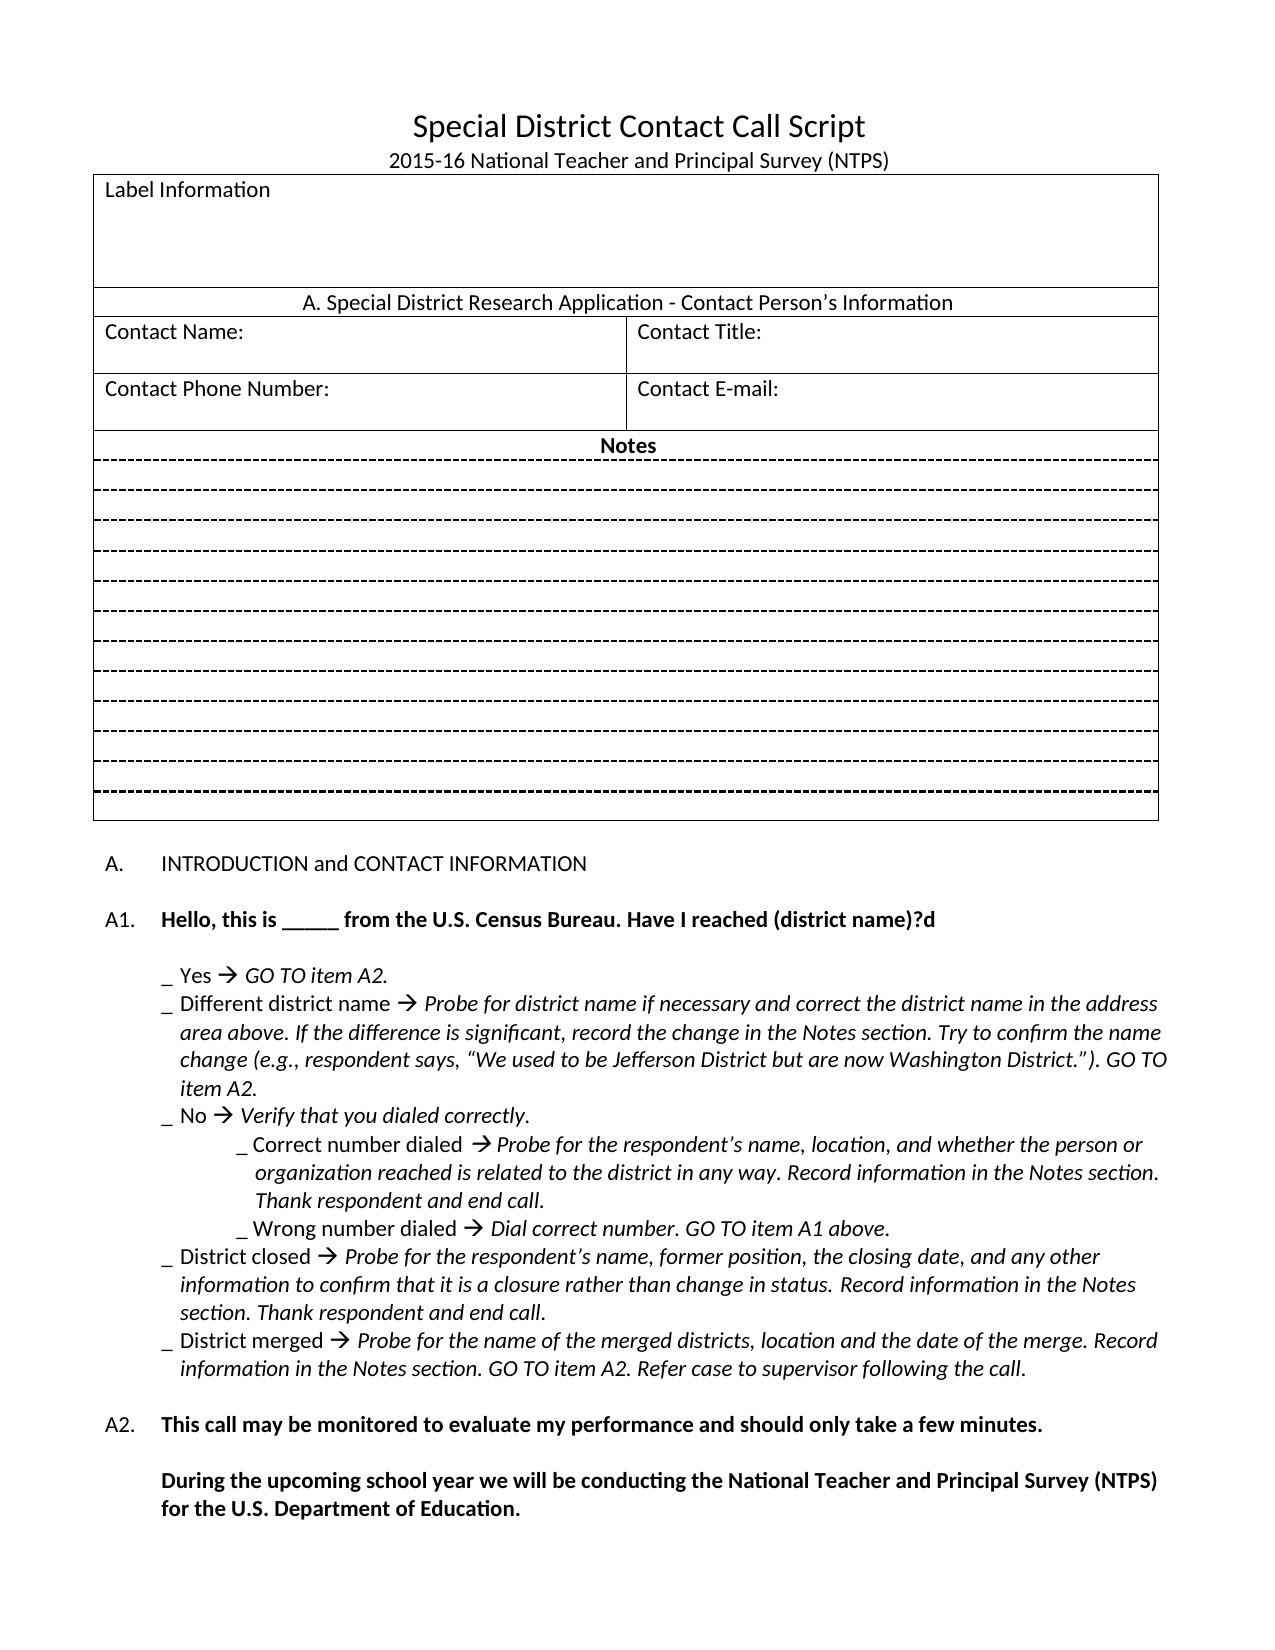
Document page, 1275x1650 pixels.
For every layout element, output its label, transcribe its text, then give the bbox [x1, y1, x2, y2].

table_cell [94, 580, 1158, 610]
text A2. This call may be monitored to evaluate my performance and should only take a few minutes. [105, 1410, 1174, 1438]
table_cell [94, 730, 1158, 760]
text _ Correct number dialed Probe for the respondent’s name, location, and whether the person or organization reached is related to the district in any way. Record information in the Notes section. Thank respondent and end call. [180, 1130, 1174, 1214]
table_cell [94, 640, 1158, 670]
table_header Label Information [94, 175, 1158, 287]
text _ District merged Probe for the name of the merged districts, location and the date of the merge. Record information in the Notes section. GO TO item A2. Refer case to supervisor following the call. [105, 1326, 1174, 1382]
table_cell Contact E-mail: [627, 374, 1158, 430]
text _ Wrong number dialed Dial correct number. GO TO item A1 above. [180, 1214, 1174, 1242]
table_cell [94, 700, 1158, 730]
table_cell [94, 670, 1158, 700]
table_cell [94, 489, 1158, 519]
table_cell Contact Phone Number: [94, 374, 626, 430]
table_cell [94, 610, 1158, 640]
table_cell [94, 790, 1158, 820]
table_cell Contact Title: [627, 317, 1158, 373]
table_cell Notes [94, 431, 1158, 459]
text _ District closed Probe for the respondent’s name, former position, the closing date, and any other information to confirm that it is a closure rather than change in status. Record information in the Notes section. Thank respondent and end call. [105, 1242, 1174, 1326]
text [96, 105, 1174, 146]
table_cell [94, 519, 1158, 549]
text _ No Verify that you dialed correctly. [105, 1102, 1174, 1130]
text 2015-16 National Teacher and Principal Survey (NTPS) [105, 146, 1174, 174]
text _ Different district name Probe for district name if necessary and correct the district name in the address area above. If the difference is significant, record the change in the Notes section. Try to confirm the name change (e.g., respondent says, “We used to be Jefferson District but are now Washington District.”). GO TO item A2. [105, 989, 1174, 1102]
table_cell A. Special District Research Application - Contact Person’s Information [94, 288, 1158, 316]
table_cell [94, 459, 1158, 489]
table_cell [94, 760, 1158, 790]
text _ Yes GO TO item A2. [105, 962, 1174, 989]
table_cell Contact Name: [94, 317, 626, 373]
text During the upcoming school year we will be conducting the National Teacher and Principal Survey (NTPS) for the U.S. Department of Education. [105, 1466, 1174, 1522]
text A1. Hello, this is _____ from the Census Bureau. Have I reached (district name)?d [105, 906, 1174, 933]
text A. INTRODUCTION and CONTACT INFORMATION [105, 849, 1174, 877]
table_cell [94, 550, 1158, 579]
